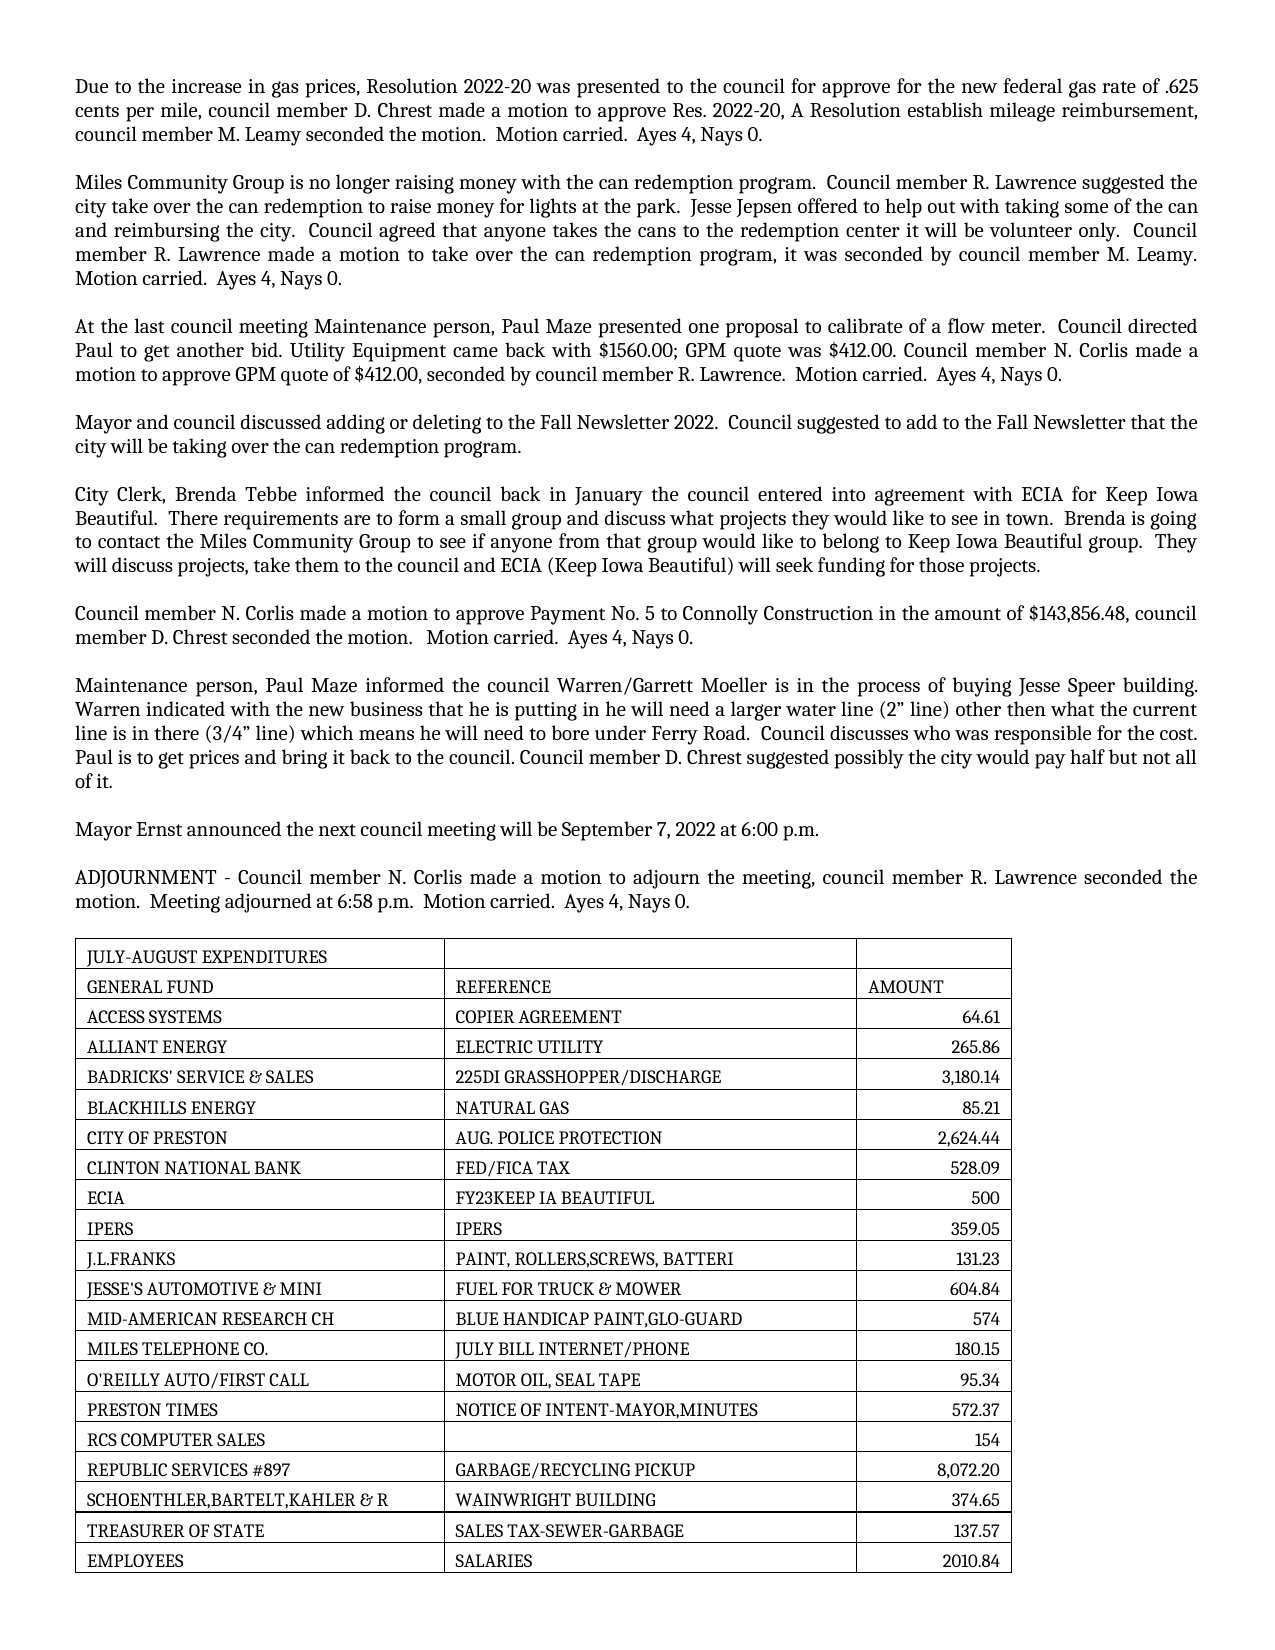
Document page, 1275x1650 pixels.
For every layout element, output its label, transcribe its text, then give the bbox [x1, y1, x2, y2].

table_cell JESSE'S AUTOMOTIVE & MINI [76, 1271, 444, 1300]
table_cell NATURAL GAS [445, 1090, 856, 1119]
table_cell FED/FICA TAX [445, 1150, 856, 1179]
text Council member N. Corlis made a motion to approve Payment No. 5 to Connolly Construction in the amount of $143,856.48, council member D. Chrest seconded the motion. Motion carried. Ayes 4, Nays 0. [75, 602, 1200, 650]
table_cell 604.84 [857, 1271, 1011, 1300]
table_cell 131.23 [857, 1241, 1011, 1270]
table_cell 2010.84 [857, 1543, 1011, 1572]
table_cell BADRICKS' SERVICE & SALES [76, 1059, 444, 1088]
table_header JULY-AUGUST EXPENDITURES [76, 939, 444, 968]
table_cell 500 [857, 1180, 1011, 1209]
table_cell SALARIES [445, 1543, 856, 1572]
table_cell COPIER AGREEMENT [445, 999, 856, 1028]
table_cell REFERENCE [445, 969, 856, 998]
table_cell 8,072.20 [857, 1452, 1011, 1481]
table_cell 574 [857, 1301, 1011, 1330]
text City Clerk, Brenda Tebbe informed the council back in January the council entered into agreement with ECIA for Keep Iowa Beautiful. There requirements are to form a small group and discuss what projects they would like to see in town. Brenda is going to contact the Miles Community Group to see if anyone from that group would like to belong to Keep Iowa Beautiful group. They will discuss projects, take them to the council and ECIA (Keep Iowa Beautiful) will seek funding for those projects. [75, 482, 1200, 578]
text Miles Community Group is no longer raising money with the can redemption program. Council member R. Lawrence suggested the city take over the can redemption to raise money for lights at the park. Jesse Jepsen offered to help out with taking some of the can and reimbursing the city. Council agreed that anyone takes the cans to the redemption center it will be volunteer only. Council member R. Lawrence made a motion to take over the can redemption program, it was seconded by council member M. Leamy. Motion carried. Ayes 4, Nays 0. [75, 171, 1200, 291]
table_cell ELECTRIC UTILITY [445, 1029, 856, 1058]
text Mayor and council discussed adding or deleting to the Fall Newsletter 2022. Council suggested to add to the Fall Newsletter that the city will be taking over the can redemption program. [75, 410, 1200, 458]
table_cell NOTICE OF INTENT-MAYOR,MINUTES [445, 1392, 856, 1421]
table_cell 137.57 [857, 1513, 1011, 1542]
table_cell [445, 1422, 856, 1451]
table_cell ECIA [76, 1180, 444, 1209]
table_cell 180.15 [857, 1331, 1011, 1360]
table_cell ACCESS SYSTEMS [76, 999, 444, 1028]
table_cell 265.86 [857, 1029, 1011, 1058]
table_cell SALES TAX-SEWER-GARBAGE [445, 1513, 856, 1542]
table_cell J.L.FRANKS [76, 1241, 444, 1270]
table_cell 359.05 [857, 1210, 1011, 1239]
table_cell JULY BILL INTERNET/PHONE [445, 1331, 856, 1360]
table_cell O'REILLY AUTO/FIRST CALL [76, 1361, 444, 1391]
table_cell GENERAL FUND [76, 969, 444, 998]
table_cell REPUBLIC SERVICES #897 [76, 1452, 444, 1481]
table_cell CLINTON NATIONAL BANK [76, 1150, 444, 1179]
table_cell 225DI GRASSHOPPER/DISCHARGE [445, 1059, 856, 1088]
text Due to the increase in gas prices, Resolution 2022-20 was presented to the council for approve for the new federal gas rate of .625 cents per mile, council member D. Chrest made a motion to approve Res. 2022-20, A Resolution establish mileage reimbursement, council member M. Leamy seconded the motion. Motion carried. Ayes 4, Nays 0. [75, 75, 1200, 147]
table_cell BLACKHILLS ENERGY [76, 1090, 444, 1119]
text Maintenance person, Paul Maze informed the council Warren/Garrett Moeller is in the process of buying Jesse Speer building. Warren indicated with the new business that he is putting in he will need a larger water line (2” line) other then what the current line is in there (3/4” line) which means he will need to bore under Ferry Road. Council discusses who was responsible for the cost. Paul is to get prices and bring it back to the council. Council member D. Chrest suggested possibly the city would pay half but not all of it. [75, 674, 1200, 794]
table_cell MID-AMERICAN RESEARCH CH [76, 1301, 444, 1330]
table_cell EMPLOYEES [76, 1543, 444, 1572]
table_cell ALLIANT ENERGY [76, 1029, 444, 1058]
text Mayor Ernst announced the next council meeting will be September 7, 2022 at 6:00 p.m. [75, 818, 1200, 842]
table_header [857, 939, 1011, 968]
table_cell 64.61 [857, 999, 1011, 1028]
table_cell 528.09 [857, 1150, 1011, 1179]
table_cell 154 [857, 1422, 1011, 1451]
table_cell FY23KEEP IA BEAUTIFUL [445, 1180, 856, 1209]
table_cell IPERS [76, 1210, 444, 1239]
table_cell BLUE HANDICAP PAINT,GLO-GUARD [445, 1301, 856, 1330]
table_cell GARBAGE/RECYCLING PICKUP [445, 1452, 856, 1481]
table_cell PRESTON TIMES [76, 1392, 444, 1421]
table_cell 95.34 [857, 1361, 1011, 1391]
table_cell RCS COMPUTER SALES [76, 1422, 444, 1451]
table_cell 572.37 [857, 1392, 1011, 1421]
table_cell WAINWRIGHT BUILDING [445, 1482, 856, 1511]
table_cell 2,624.44 [857, 1120, 1011, 1149]
table_cell 3,180.14 [857, 1059, 1011, 1088]
text At the last council meeting Maintenance person, Paul Maze presented one proposal to calibrate of a flow meter. Council directed Paul to get another bid. Utility Equipment came back with $1560.00; GPM quote was $412.00. Council member N. Corlis made a motion to approve GPM quote of $412.00, seconded by council member R. Lawrence. Motion carried. Ayes 4, Nays 0. [75, 314, 1200, 386]
table_cell SCHOENTHLER,BARTELT,KAHLER & R [76, 1482, 444, 1511]
table_cell IPERS [445, 1210, 856, 1239]
table_cell MOTOR OIL, SEAL TAPE [445, 1361, 856, 1391]
table_header [445, 939, 856, 968]
table_cell FUEL FOR TRUCK & MOWER [445, 1271, 856, 1300]
table_cell AMOUNT [857, 969, 1011, 998]
table_cell 85.21 [857, 1090, 1011, 1119]
table_cell AUG. POLICE PROTECTION [445, 1120, 856, 1149]
text ADJOURNMENT - Council member N. Corlis made a motion to adjourn the meeting, council member R. Lawrence seconded the motion. Meeting adjourned at 6:58 p.m. Motion carried. Ayes 4, Nays 0. [75, 866, 1200, 913]
table_cell MILES TELEPHONE CO. [76, 1331, 444, 1360]
table_cell CITY OF PRESTON [76, 1120, 444, 1149]
table_cell 374.65 [857, 1482, 1011, 1511]
table_cell PAINT, ROLLERS,SCREWS, BATTERI [445, 1241, 856, 1270]
table_cell TREASURER OF STATE [76, 1513, 444, 1542]
